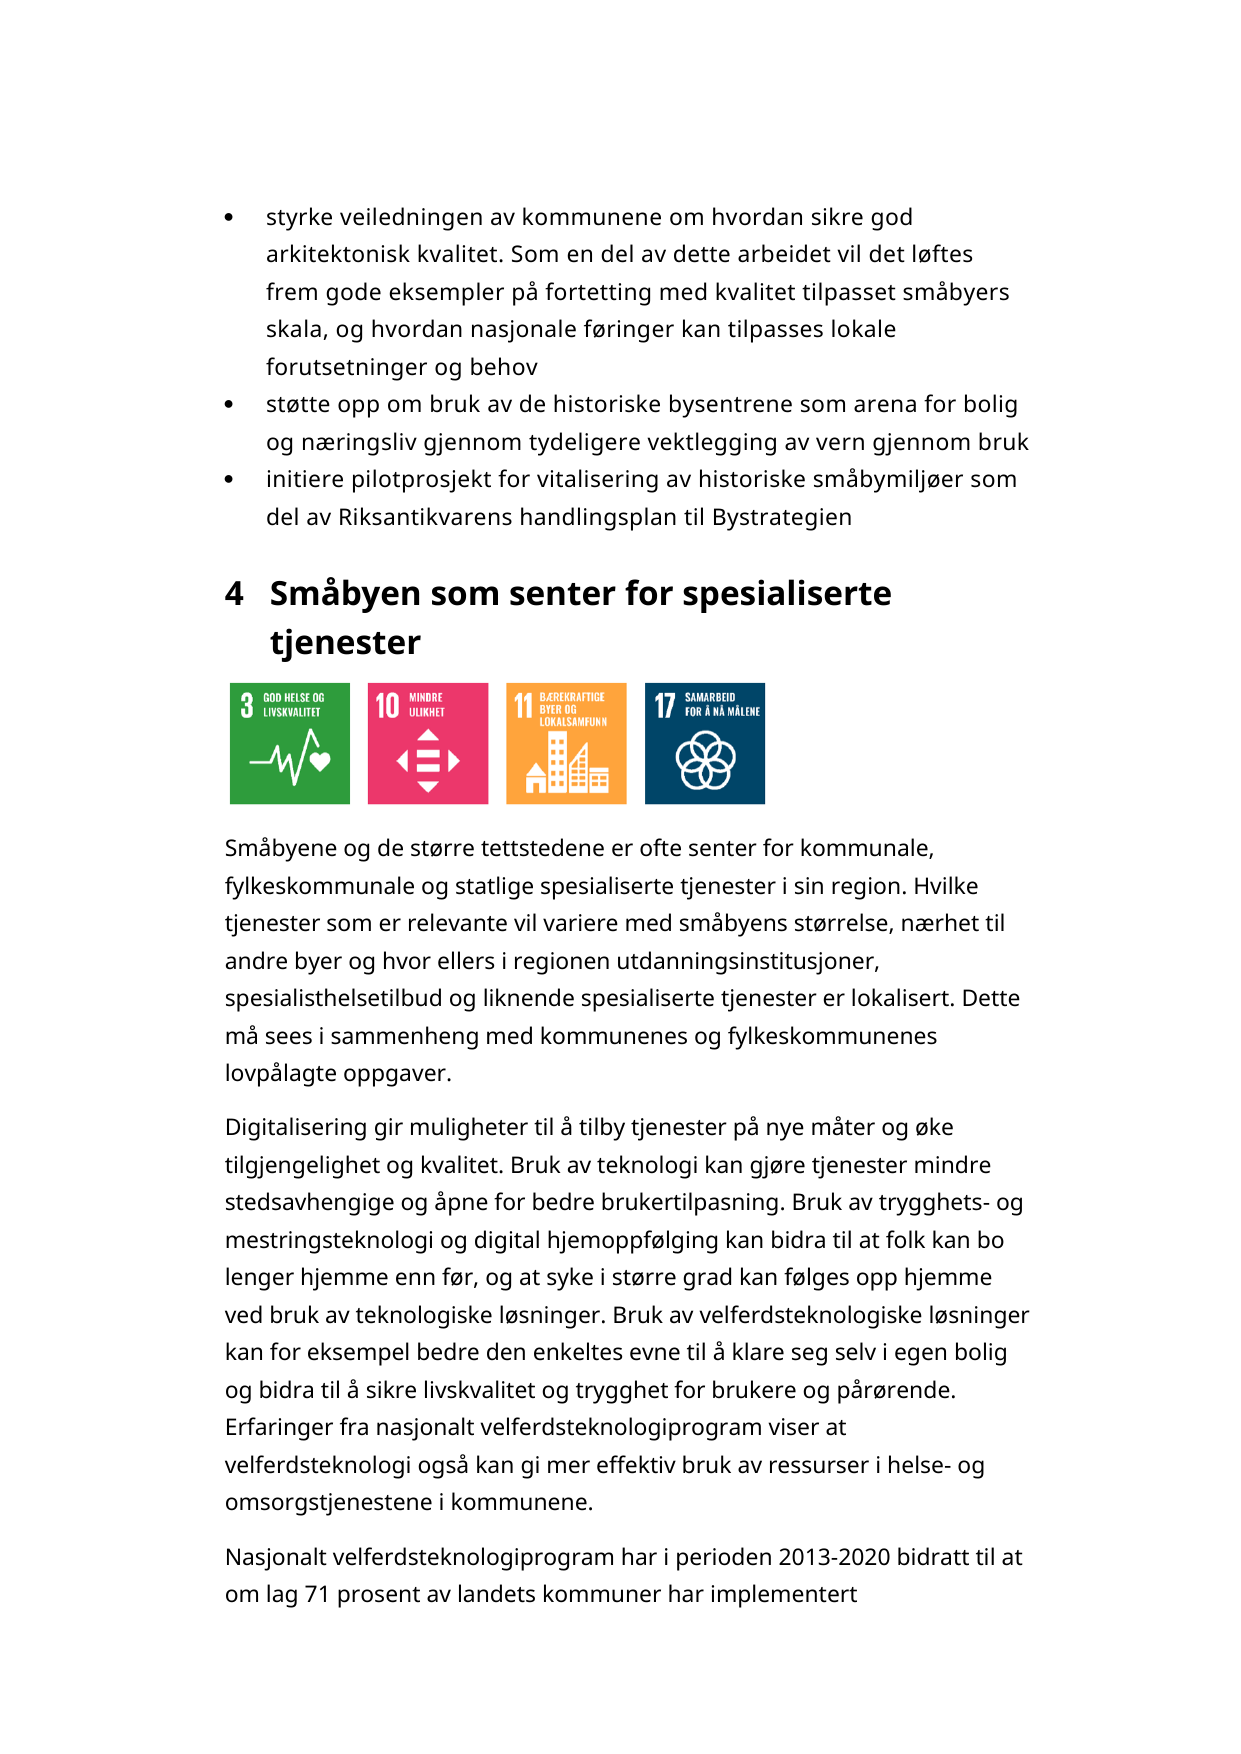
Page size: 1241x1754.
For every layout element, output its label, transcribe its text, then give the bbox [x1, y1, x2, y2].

picture [224, 677, 1034, 810]
subtitle Småbyen som senter for spesialiserte tjenester [224, 569, 1033, 664]
text Småbyene og de større tettstedene er ofte senter for kommunale, fylkeskommunale og statlige spesialiserte tjenester i sin region. Hvilke tjenester som er relevante vil variere med småbyens størrelse, nærhet til andre byer og hvor ellers i regionen utdanningsinstitusjoner, spesialisthelsetilbud og liknende spesialiserte tjenester er lokalisert. Dette må sees i sammenheng med kommunenes og fylkeskommunenes lovpålagte oppgaver. [224, 832, 1033, 1088]
list støtte opp om bruk av de historiske bysentrene som arena for bolig og næringsliv gjennom tydeligere vektlegging av vern gjennom bruk [224, 388, 1033, 457]
list initiere pilotprosjekt for vitalisering av historiske småbymiljøer som del av Riksantikvarens handlingsplan til Bystrategien [224, 463, 1033, 532]
list styrke veiledningen av kommunene om hvordan sikre god arkitektonisk kvalitet. Som en del av dette arbeidet vil det løftes frem gode eksempler på fortetting med kvalitet tilpasset småbyers skala, og hvordan nasjonale føringer kan tilpasses lokale forutsetninger og behov [224, 201, 1033, 382]
text Digitalisering gir muligheter til å tilby tjenester på nye måter og øke tilgjengelighet og kvalitet. Bruk av teknologi kan gjøre tjenester mindre stedsavhengige og åpne for bedre brukertilpasning. Bruk av trygghets- og mestringsteknologi og digital hjemoppfølging kan bidra til at folk kan bo lenger hjemme enn før, og at syke i større grad kan følges opp hjemme ved bruk av teknologiske løsninger. Bruk av velferdsteknologiske løsninger kan for eksempel bedre den enkeltes evne til å klare seg selv i egen bolig og bidra til å sikre livskvalitet og trygghet for brukere og pårørende. Erfaringer fra nasjonalt velferdsteknologiprogram viser at velferdsteknologi også kan gi mer effektiv bruk av ressurser i helse- og omsorgstjenestene i kommunene. [224, 1111, 1033, 1517]
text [224, 1540, 1033, 1609]
